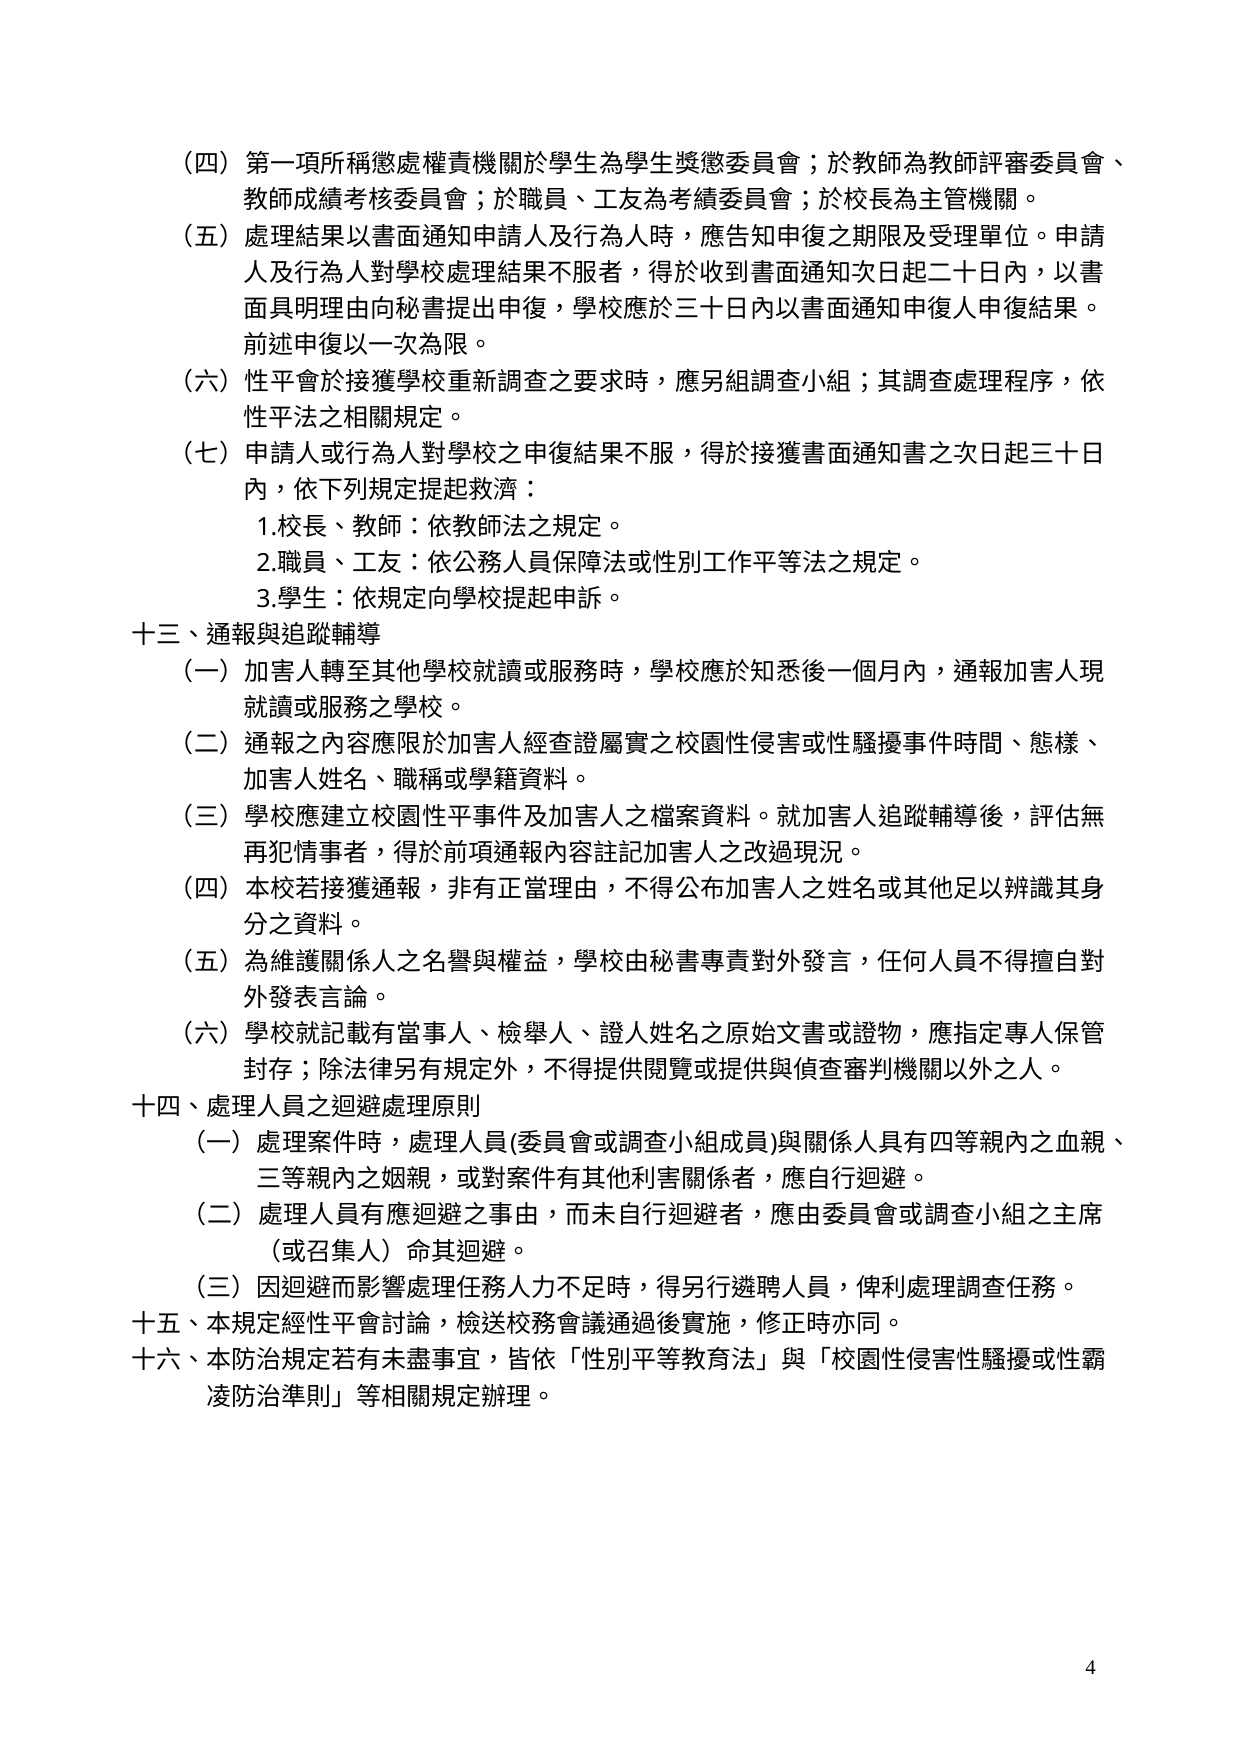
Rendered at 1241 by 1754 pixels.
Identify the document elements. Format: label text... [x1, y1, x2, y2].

text （三）因迴避而影響處理任務人力不足時，得另行遴聘人員，俾利處理調查任務。 [181, 1267, 1106, 1303]
text （六）學校就記載有當事人、檢舉人、證人姓名之原始文書或證物，應指定專人保管封存；除法律另有規定外，不得提供閱覽或提供與偵查審判機關以外之人。 [169, 1013, 1106, 1086]
text （七）申請人或行為人對學校之申復結果不服，得於接獲書面通知書之次日起三十日內，依下列規定提起救濟： [169, 433, 1106, 506]
text 十五、本規定經性平會討論，檢送校務會議通過後實施，修正時亦同。 [131, 1303, 1106, 1340]
text （四）第一項所稱懲處權責機關於學生為學生獎懲委員會；於教師為教師評審委員會、教師成績考核委員會；於職員、工友為考績委員會；於校長為主管機關。 [169, 143, 1106, 216]
text （六）性平會於接獲學校重新調查之要求時，應另組調查小組；其調查處理程序，依性平法之相關規定。 [169, 361, 1106, 433]
text 十三、通報與追蹤輔導 [131, 615, 1106, 651]
text 十四、處理人員之迴避處理原則 [131, 1086, 1106, 1122]
text 1.校長、教師：依教師法之規定。 [131, 506, 1106, 542]
text （五）處理結果以書面通知申請人及行為人時，應告知申復之期限及受理單位。申請人及行為人對學校處理結果不服者，得於收到書面通知次日起二十日內，以書面具明理由向秘書提出申復，學校應於三十日內以書面通知申復人申復結果。前述申復以一次為限。 [169, 216, 1106, 361]
text 十六、本防治規定若有未盡事宜，皆依「性別平等教育法」與「校園性侵害性騷擾或性霸凌防治準則」等相關規定辦理。 [131, 1340, 1106, 1412]
text （二）通報之內容應限於加害人經查證屬實之校園性侵害或性騷擾事件時間、態樣、加害人姓名、職稱或學籍資料。 [169, 723, 1106, 796]
text （五）為維護關係人之名譽與權益，學校由秘書專責對外發言，任何人員不得擅自對外發表言論。 [169, 941, 1106, 1013]
text （四）本校若接獲通報，非有正當理由，不得公布加害人之姓名或其他足以辨識其身分之資料。 [169, 868, 1106, 941]
text 3.學生：依規定向學校提起申訴。 [131, 578, 1106, 615]
text 2.職員、工友：依公務人員保障法或性別工作平等法之規定。 [131, 542, 1106, 578]
text （三）學校應建立校園性平事件及加害人之檔案資料。就加害人追蹤輔導後，評估無再犯情事者，得於前項通報內容註記加害人之改過現況。 [169, 796, 1106, 868]
text （一）加害人轉至其他學校就讀或服務時，學校應於知悉後一個月內，通報加害人現就讀或服務之學校。 [169, 651, 1106, 723]
text （一）處理案件時，處理人員(委員會或調查小組成員)與關係人具有四等親內之血親、三等親內之姻親，或對案件有其他利害關係者，應自行迴避。 [181, 1122, 1106, 1195]
text （二）處理人員有應迴避之事由，而未自行迴避者，應由委員會或調查小組之主席（或召集人）命其迴避。 [181, 1195, 1106, 1267]
